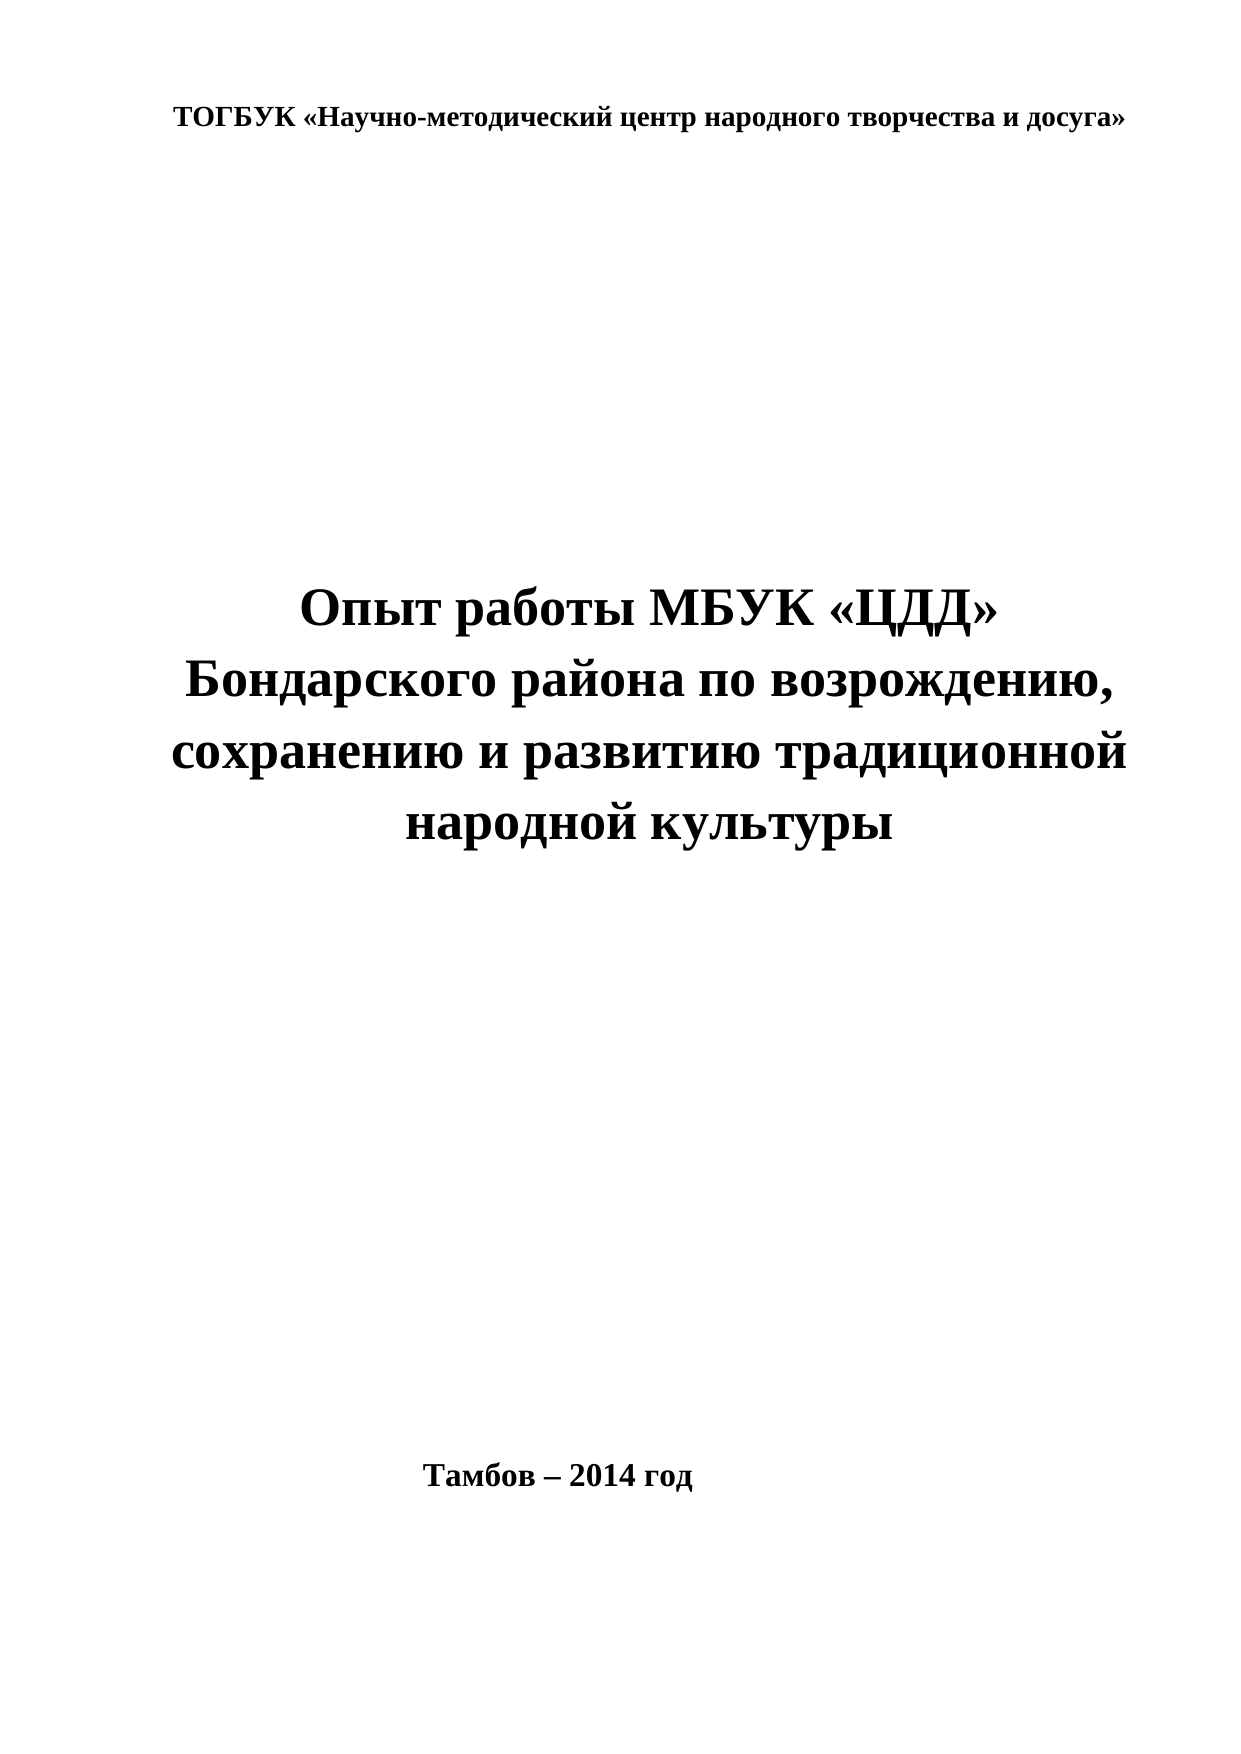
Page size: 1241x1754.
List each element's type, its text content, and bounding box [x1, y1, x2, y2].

text Тамбов – 2014 год [148, 1456, 1151, 1494]
text Опыт работы МБУК «ЦДД» Бондарского района по возрождению, сохранению и развитию традиционной народной культуры [148, 574, 1151, 851]
text ТОГБУК «Научно-методический центр народного творчества и досуга» [148, 92, 1151, 135]
